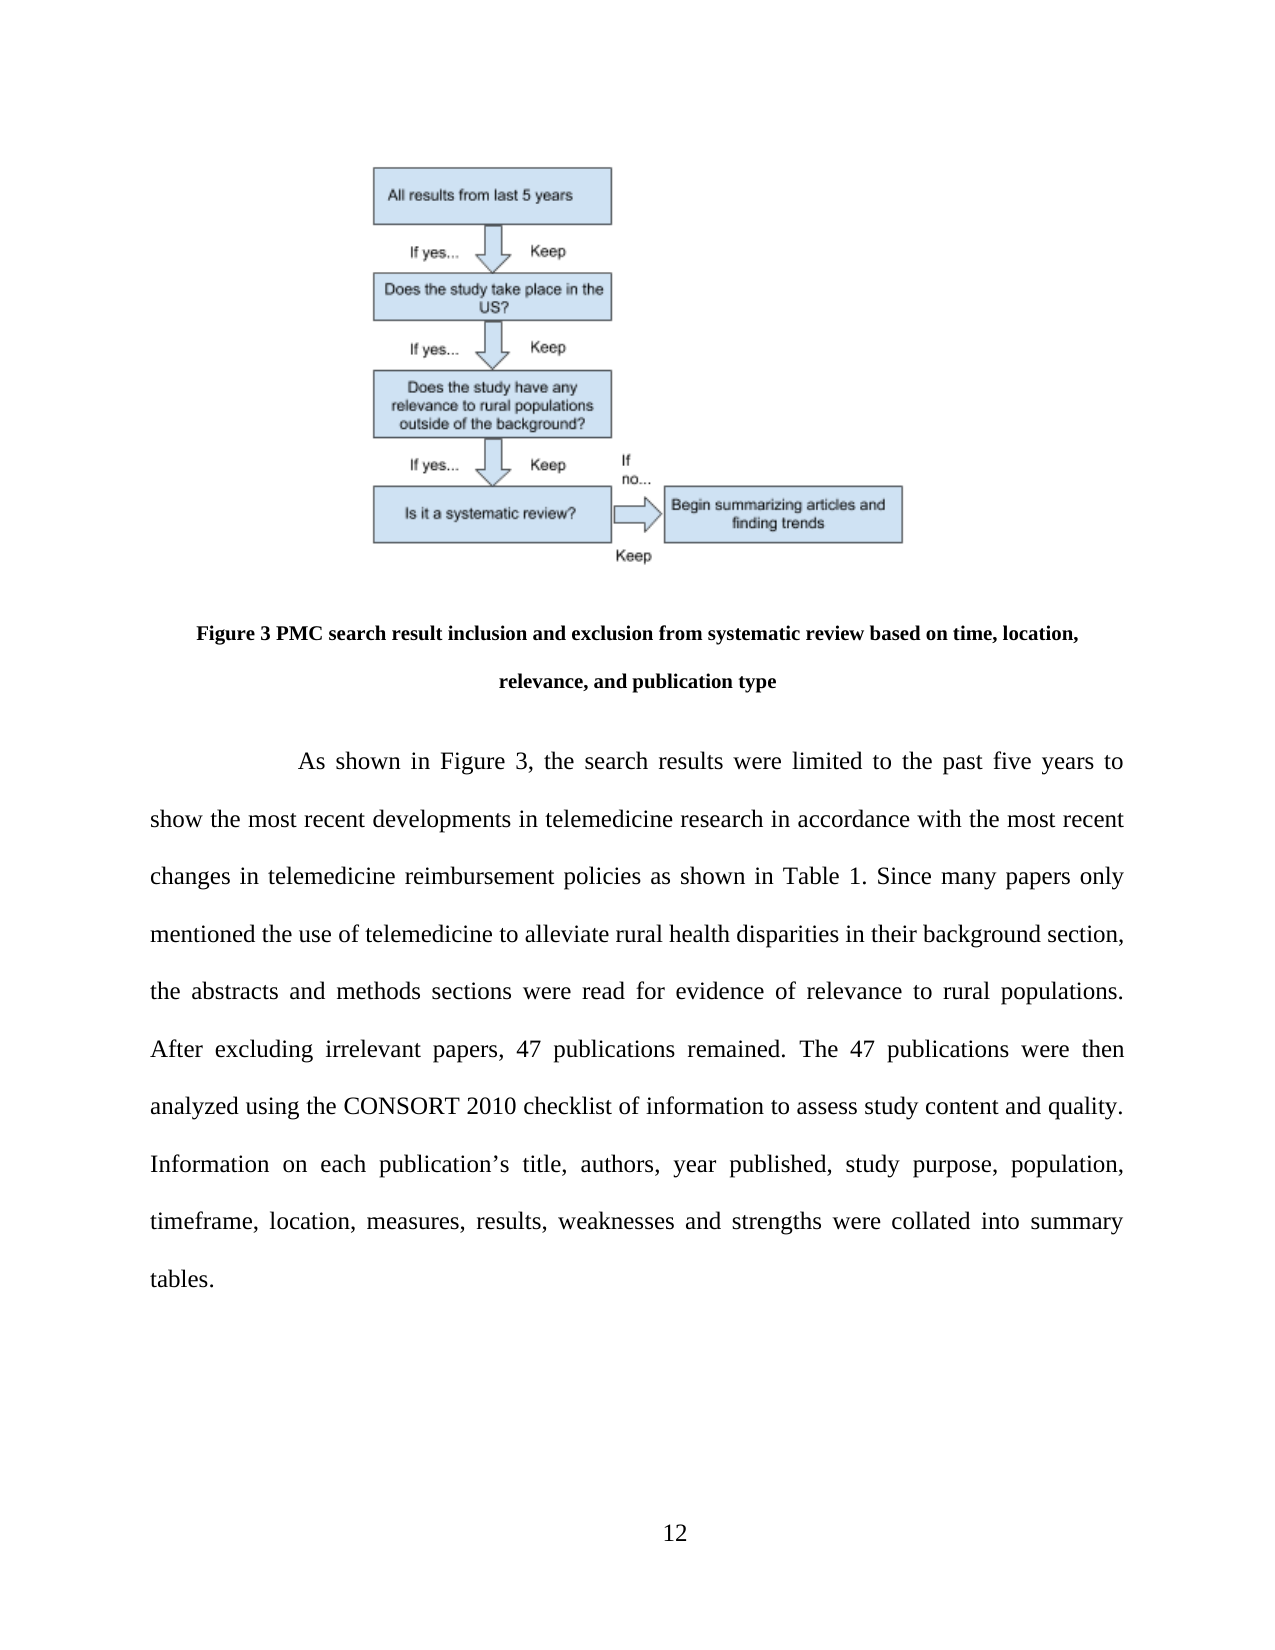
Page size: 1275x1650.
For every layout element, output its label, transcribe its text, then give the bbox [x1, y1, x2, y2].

picture [352, 150, 923, 597]
text Figure 3 PMC search result inclusion and exclusion from systematic review based on time, location, relevance, and publication type [150, 621, 1125, 693]
text As shown in Figure 3, the search results were limited to the past five years to show the most recent developments in telemedicine research in accordance with the most recent changes in telemedicine reimbursement policies as shown in Table 1. Since many papers only mentioned the use of telemedicine to alleviate rural health disparities in their background section, the abstracts and methods sections were read for evidence of relevance to rural populations. After excluding irrelevant papers, 47 publications remained. The 47 publications were then analyzed using the CONSORT 2010 checklist of information to assess study content and quality. Information on each publication’s title, authors, year published, study purpose, population, timeframe, location, measures, results, weaknesses and strengths were collated into summary tables. [150, 746, 1125, 1292]
